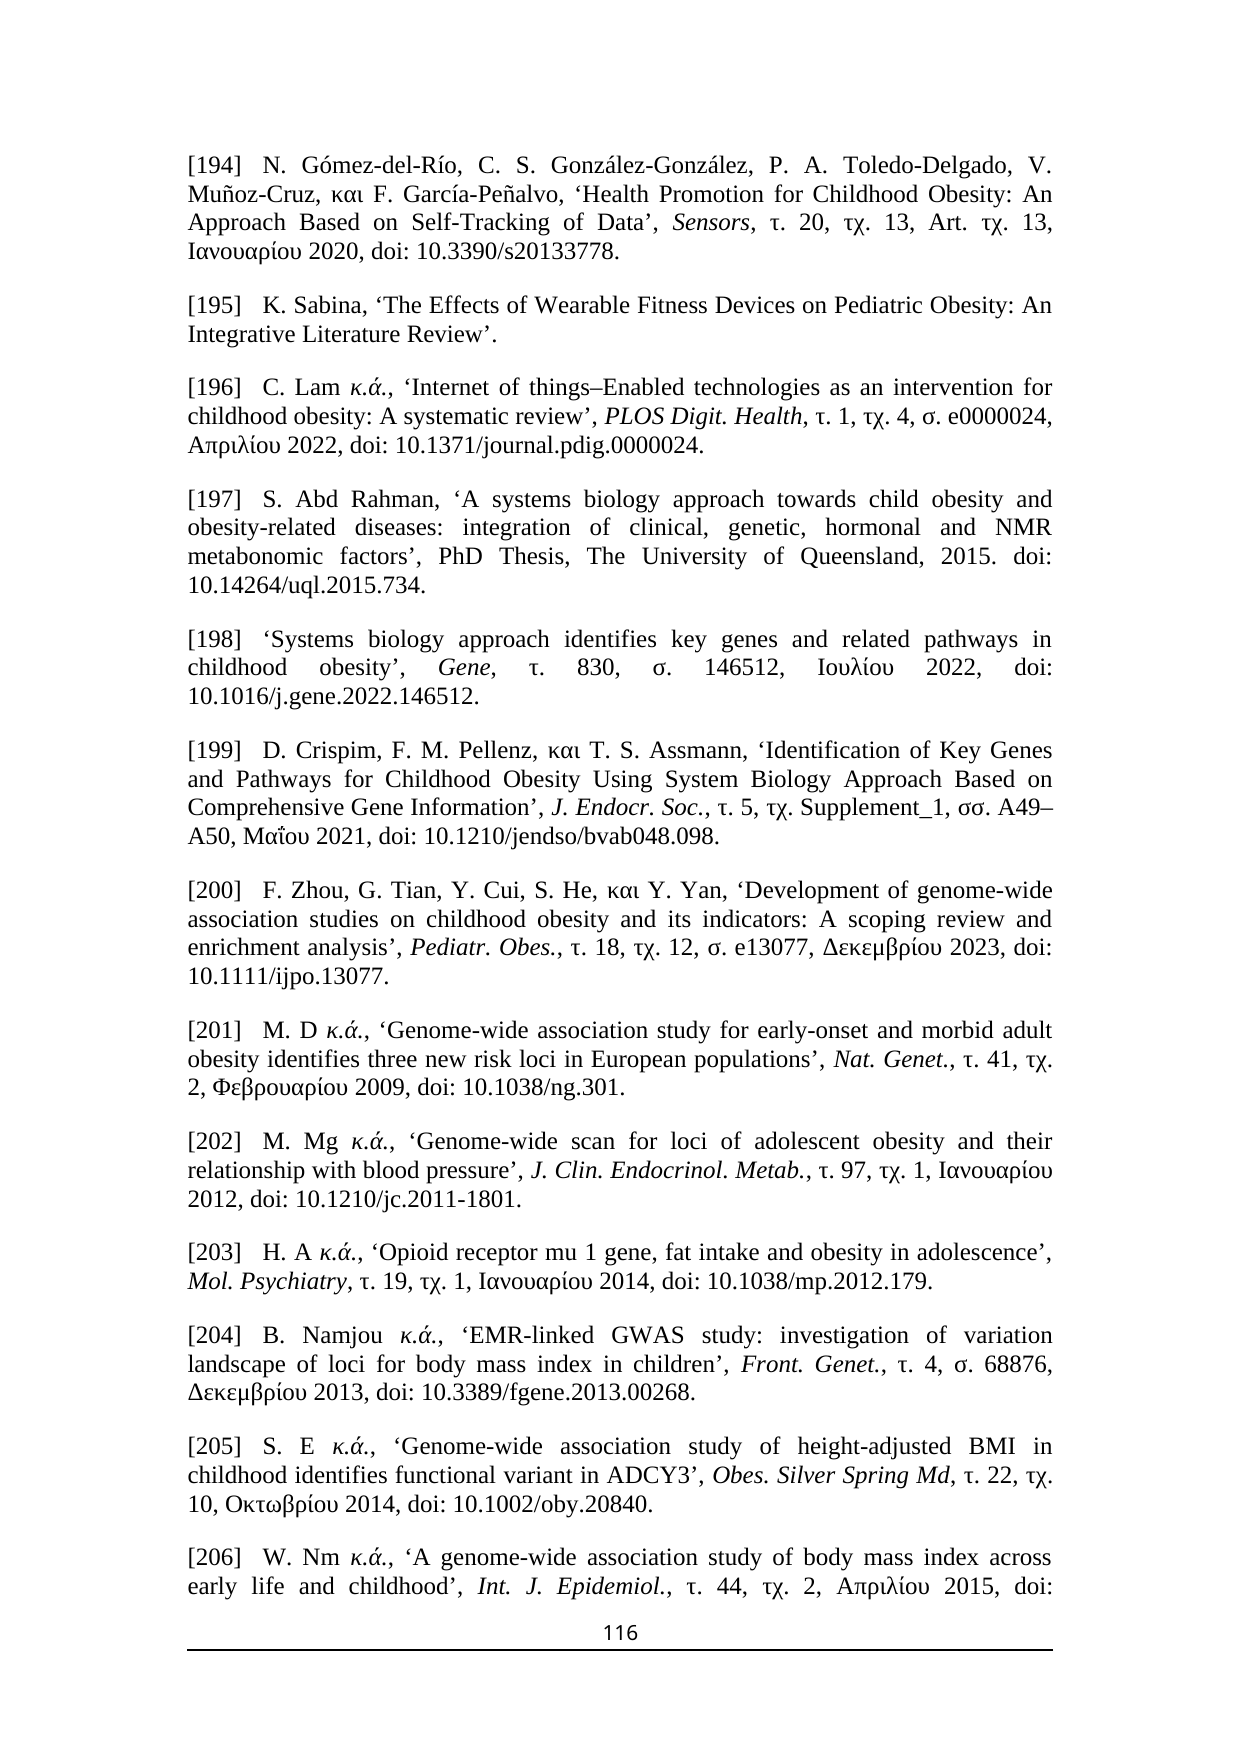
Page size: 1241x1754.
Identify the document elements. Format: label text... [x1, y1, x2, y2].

text [201] M. D κ.ά., ‘Genome-wide association study for early-onset and morbid adult obesity identifies three new risk loci in European populations’, Nat. Genet., τ. 41, τχ. 2, Φεβρουαρίου 2009, doi: 10.1038/ng.301. [187, 1015, 1053, 1101]
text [187, 1542, 1053, 1600]
text [199] D. Crispim, F. M. Pellenz, και T. S. Assmann, ‘Identification of Key Genes and Pathways for Childhood Obesity Using System Biology Approach Based on Comprehensive Gene Information’, J. Endocr. Soc., τ. 5, τχ. Supplement_1, σσ. A49–A50, Μαΐου 2021, doi: 10.1210/jendso/bvab048.098. [187, 735, 1053, 850]
text [194] N. Gómez-del-Río, C. S. González-González, P. A. Toledo-Delgado, V. Muñoz-Cruz, και F. García-Peñalvo, ‘Health Promotion for Childhood Obesity: An Approach Based on Self-Tracking of Data’, Sensors, τ. 20, τχ. 13, Art. τχ. 13, Ιανουαρίου 2020, doi: 10.3390/s20133778. [187, 150, 1053, 265]
text [195] K. Sabina, ‘The Effects of Wearable Fitness Devices on Pediatric Obesity: An Integrative Literature Review’. [187, 290, 1053, 347]
text [196] C. Lam κ.ά., ‘Internet of things–Enabled technologies as an intervention for childhood obesity: A systematic review’, PLOS Digit. Health, τ. 1, τχ. 4, σ. e0000024, Απριλίου 2022, doi: 10.1371/journal.pdig.0000024. [187, 372, 1053, 459]
text [203] H. A κ.ά., ‘Opioid receptor mu 1 gene, fat intake and obesity in adolescence’, Mol. Psychiatry, τ. 19, τχ. 1, Ιανουαρίου 2014, doi: 10.1038/mp.2012.179. [187, 1237, 1053, 1295]
text [202] M. Mg κ.ά., ‘Genome-wide scan for loci of adolescent obesity and their relationship with blood pressure’, J. Clin. Endocrinol. Metab., τ. 97, τχ. 1, Ιανουαρίου 2012, doi: 10.1210/jc.2011-1801. [187, 1126, 1053, 1212]
text [198] ‘Systems biology approach identifies key genes and related pathways in childhood obesity’, Gene, τ. 830, σ. 146512, Ιουλίου 2022, doi: 10.1016/j.gene.2022.146512. [187, 624, 1053, 710]
text [200] F. Zhou, G. Tian, Y. Cui, S. He, και Y. Yan, ‘Development of genome-wide association studies on childhood obesity and its indicators: A scoping review and enrichment analysis’, Pediatr. Obes., τ. 18, τχ. 12, σ. e13077, Δεκεμβρίου 2023, doi: 10.1111/ijpo.13077. [187, 875, 1053, 990]
text [197] S. Abd Rahman, ‘A systems biology approach towards child obesity and obesity-related diseases: integration of clinical, genetic, hormonal and NMR metabonomic factors’, PhD Thesis, The University of Queensland, 2015. doi: 10.14264/uql.2015.734. [187, 484, 1053, 599]
text [205] S. E κ.ά., ‘Genome-wide association study of height-adjusted BMI in childhood identifies functional variant in ADCY3’, Obes. Silver Spring Md, τ. 22, τχ. 10, Οκτωβρίου 2014, doi: 10.1002/oby.20840. [187, 1431, 1053, 1517]
text [204] B. Namjou κ.ά., ‘EMR-linked GWAS study: investigation of variation landscape of loci for body mass index in children’, Front. Genet., τ. 4, σ. 68876, Δεκεμβρίου 2013, doi: 10.3389/fgene.2013.00268. [187, 1320, 1053, 1406]
